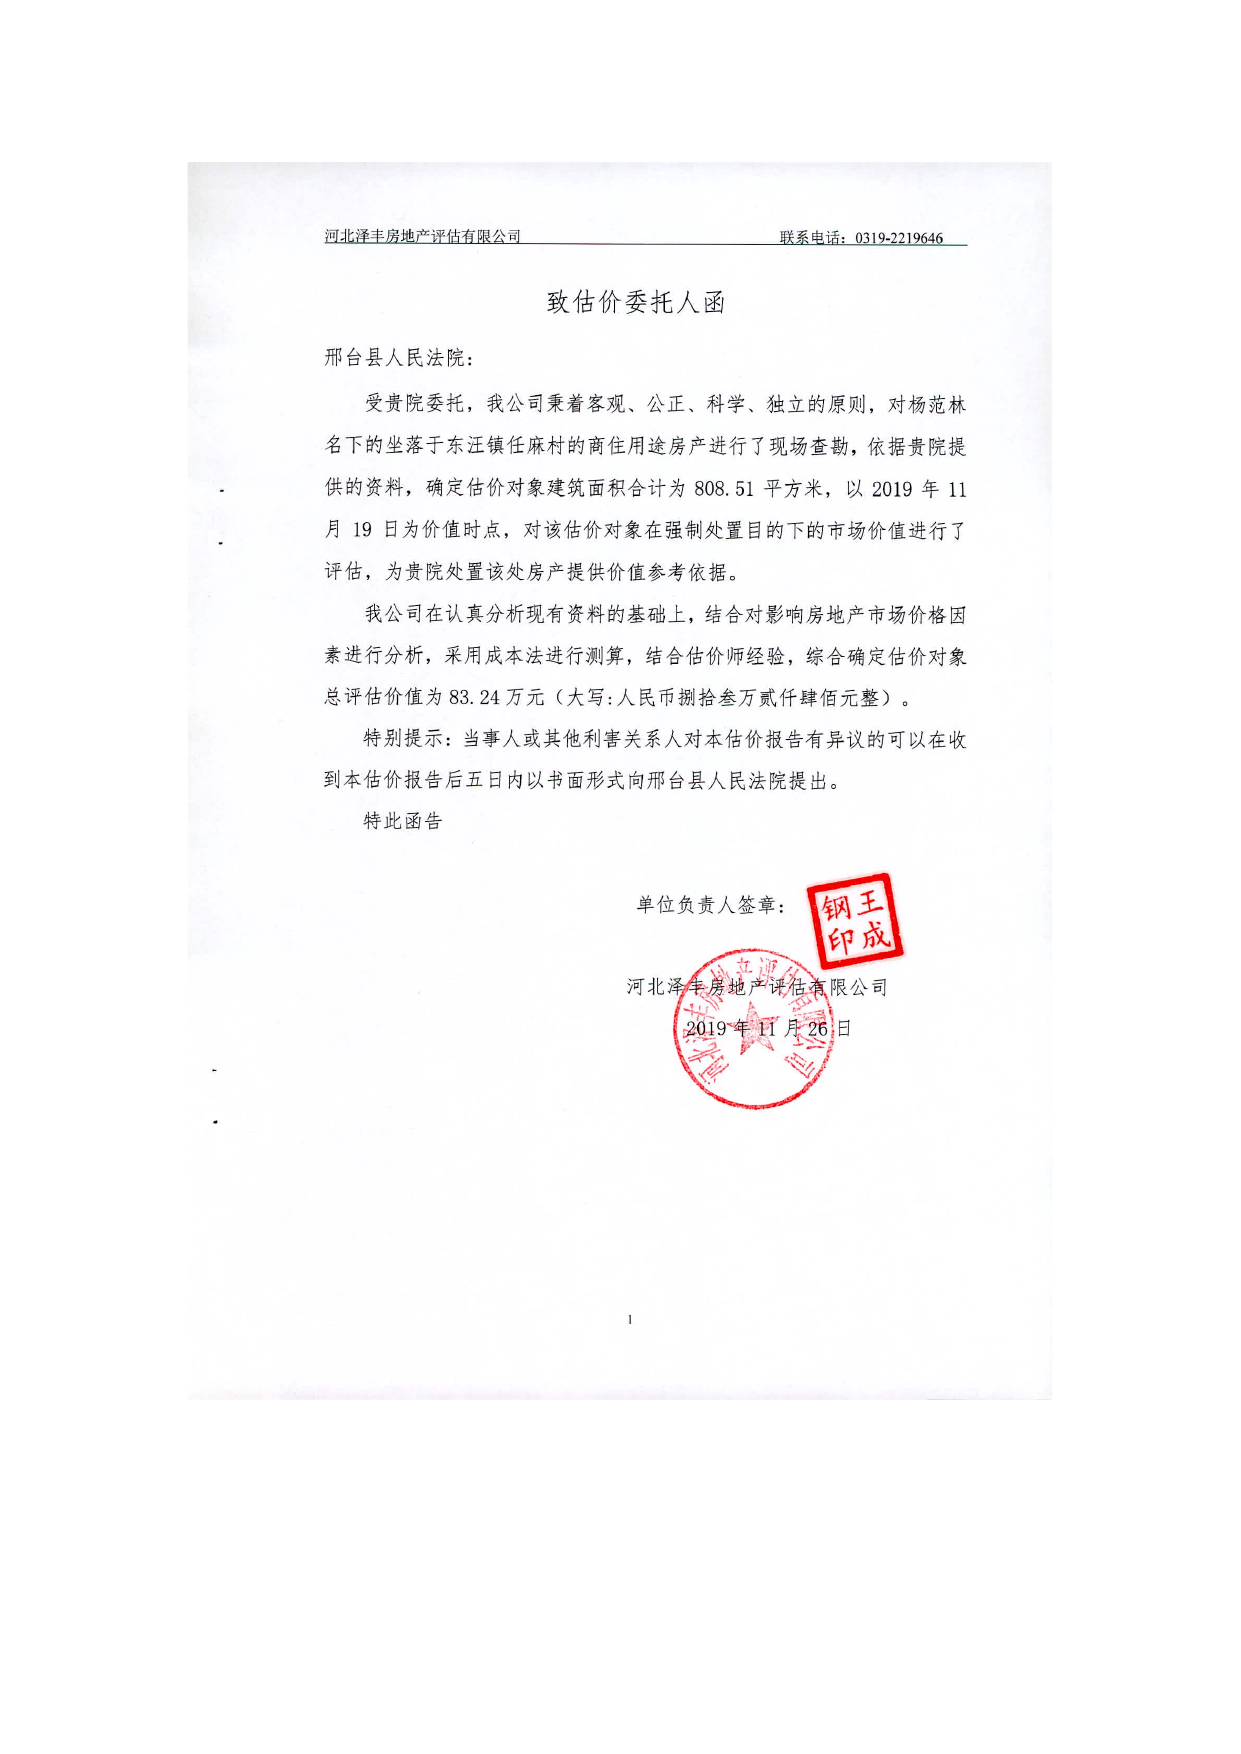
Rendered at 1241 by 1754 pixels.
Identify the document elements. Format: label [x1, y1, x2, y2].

picture [187, 162, 1053, 1400]
